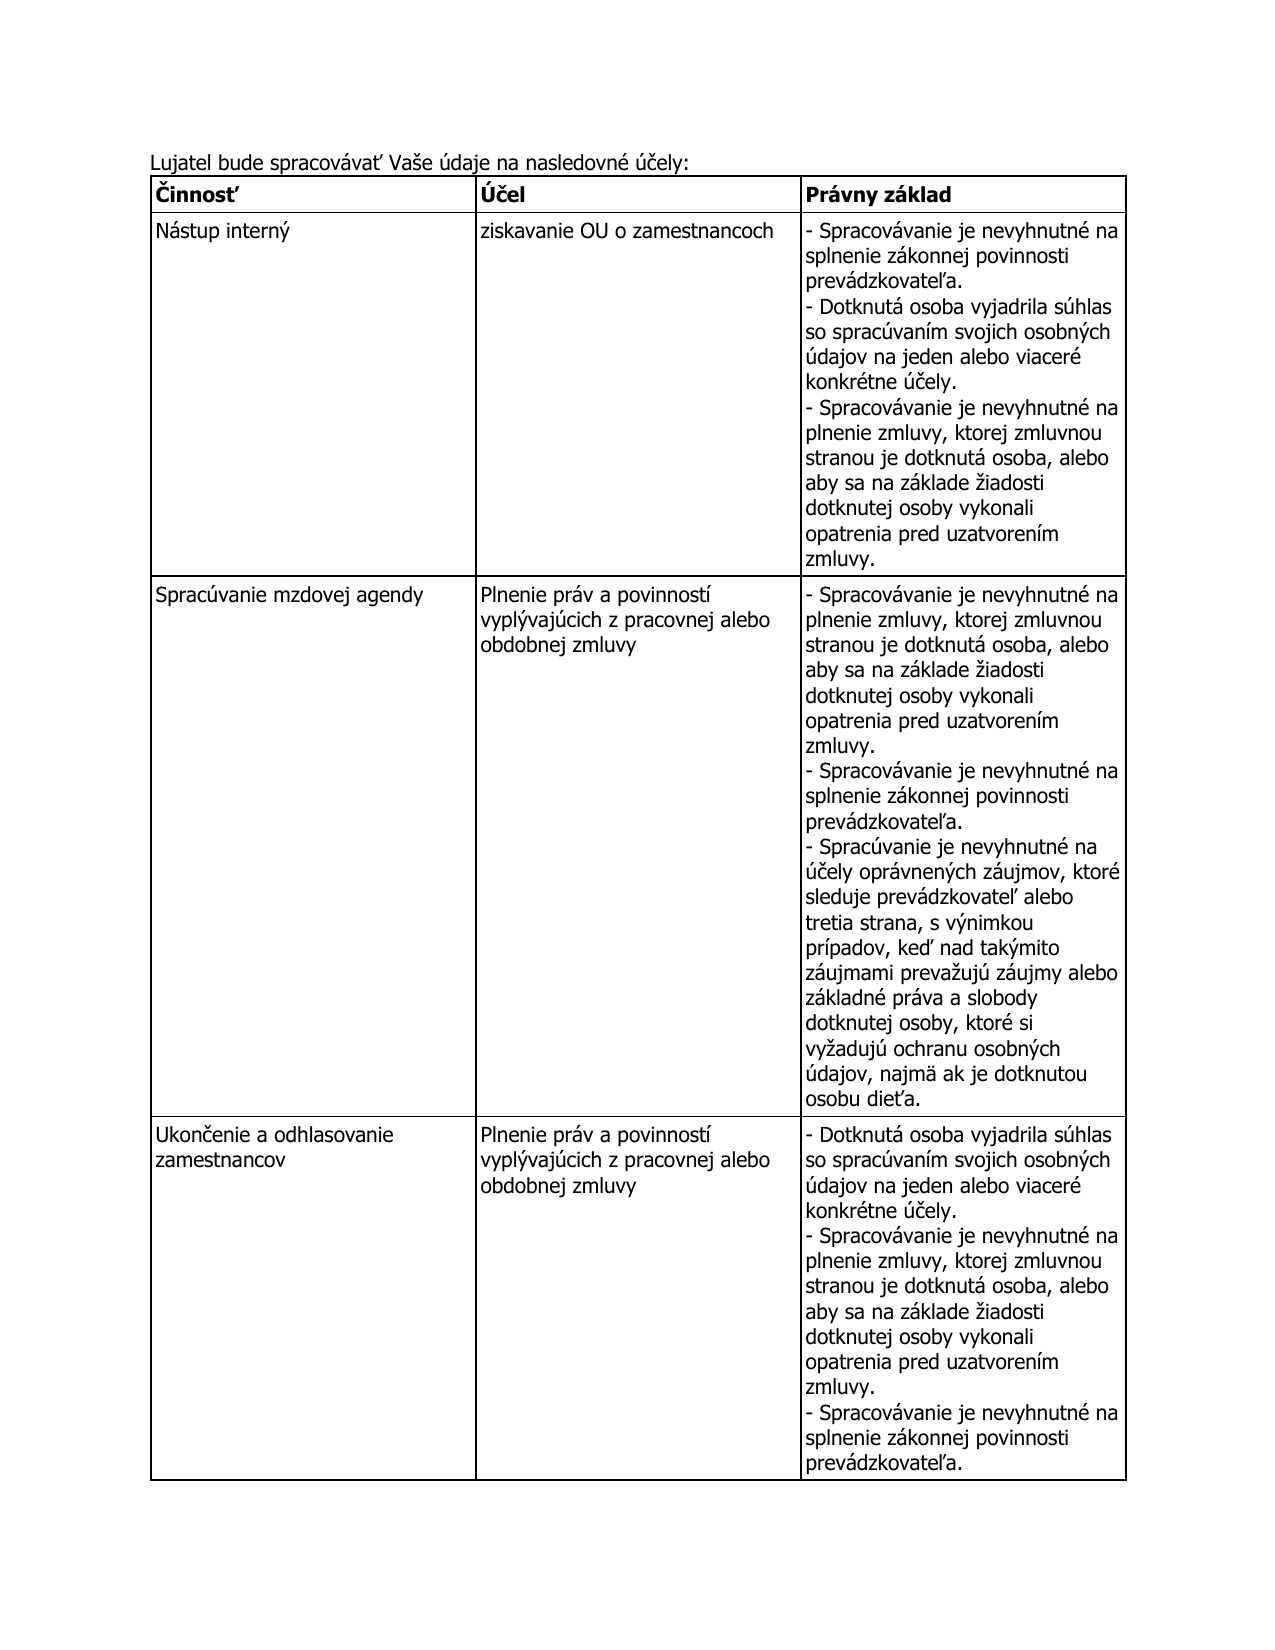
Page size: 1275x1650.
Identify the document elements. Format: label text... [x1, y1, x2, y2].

table_header Činnosť [152, 177, 475, 211]
text Lujatel bude spracovávať Vaše údaje na nasledovné účely: [150, 150, 1125, 175]
table_cell ziskavanie OU o zamestnancoch [477, 213, 800, 575]
table_header Účel [477, 177, 800, 211]
table_cell Spracúvanie mzdovej agendy [152, 577, 475, 1116]
table_cell - Dotknutá osoba vyjadrila súhlas so spracúvaním svojich osobných údajov na jeden alebo viaceré konkrétne účely. - Spracovávanie je nevyhnutné na plnenie zmluvy, ktorej zmluvnou stranou je dotknutá osoba, alebo aby sa na základe žiadosti dotknutej osoby vykonali opatrenia pred uzatvorením zmluvy. - Spracovávanie je nevyhnutné na splnenie zákonnej povinnosti prevádzkovateľa. [802, 1117, 1125, 1479]
table_cell Nástup interný [152, 213, 475, 575]
table_header Právny základ [802, 177, 1125, 211]
table_cell Ukončenie a odhlasovanie zamestnancov [152, 1117, 475, 1479]
table_cell Plnenie práv a povinností vyplývajúcich z pracovnej alebo obdobnej zmluvy [477, 577, 800, 1116]
table_cell Plnenie práv a povinností vyplývajúcich z pracovnej alebo obdobnej zmluvy [477, 1117, 800, 1479]
table_cell - Spracovávanie je nevyhnutné na splnenie zákonnej povinnosti prevádzkovateľa. - Dotknutá osoba vyjadrila súhlas so spracúvaním svojich osobných údajov na jeden alebo viaceré konkrétne účely. - Spracovávanie je nevyhnutné na plnenie zmluvy, ktorej zmluvnou stranou je dotknutá osoba, alebo aby sa na základe žiadosti dotknutej osoby vykonali opatrenia pred uzatvorením zmluvy. [802, 213, 1125, 575]
table_cell - Spracovávanie je nevyhnutné na plnenie zmluvy, ktorej zmluvnou stranou je dotknutá osoba, alebo aby sa na základe žiadosti dotknutej osoby vykonali opatrenia pred uzatvorením zmluvy. - Spracovávanie je nevyhnutné na splnenie zákonnej povinnosti prevádzkovateľa. - Spracúvanie je nevyhnutné na účely oprávnených záujmov, ktoré sleduje prevádzkovateľ alebo tretia strana, s výnimkou prípadov, keď nad takýmito záujmami prevažujú záujmy alebo základné práva a slobody dotknutej osoby, ktoré si vyžadujú ochranu osobných údajov, najmä ak je dotknutou osobu dieťa. [802, 577, 1125, 1116]
